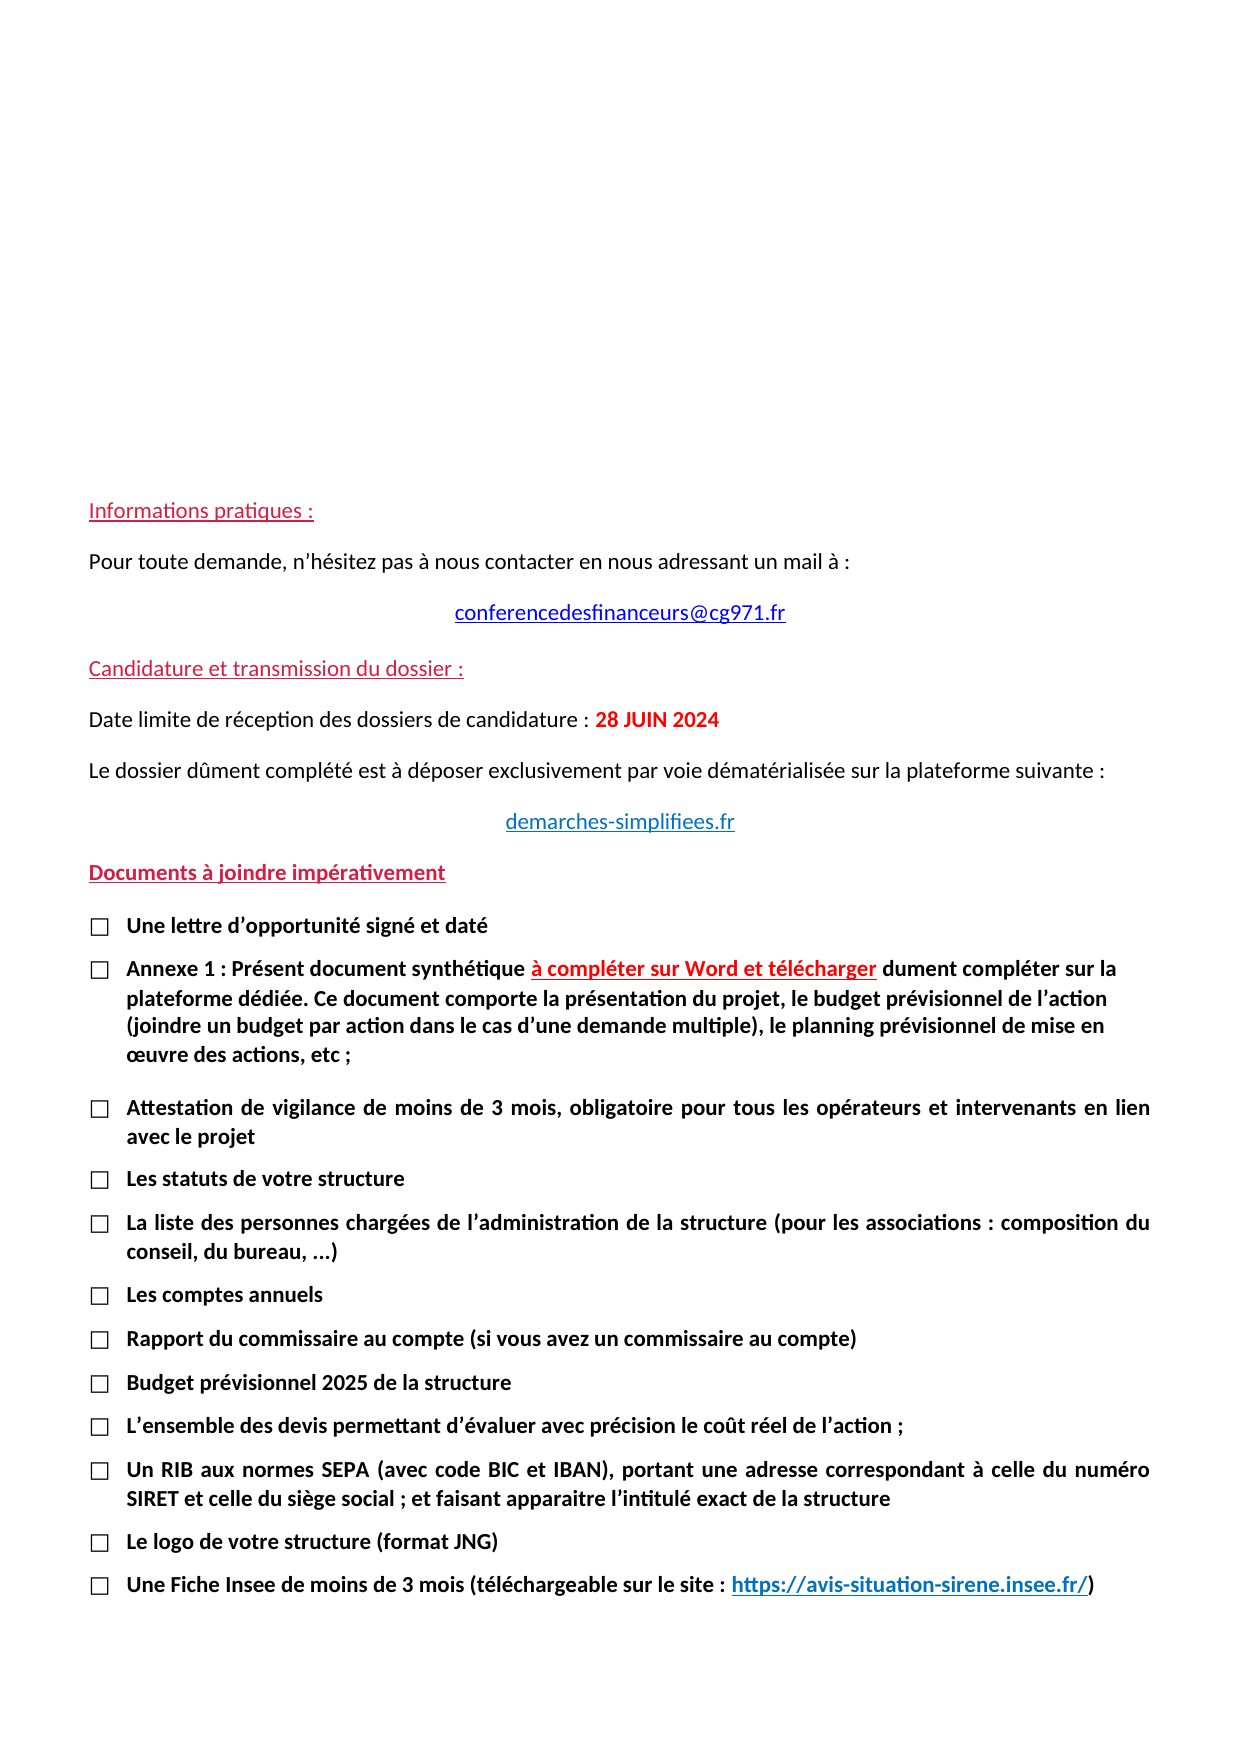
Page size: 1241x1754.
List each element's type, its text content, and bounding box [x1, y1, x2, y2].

list Les statuts de votre structure [89, 1162, 1152, 1194]
list Une Fiche Insee de moins de 3 mois (téléchargeable sur le site : https://avis-situation-sirene.insee.fr/) [89, 1568, 1152, 1600]
list Une lettre d’opportunité signé et daté [89, 909, 1152, 940]
text conferencedesfinanceurs@cg971.fr [89, 598, 1152, 626]
text Le dossier dûment complété est à déposer exclusivement par voie dématérialisée sur la plateforme suivante : [89, 756, 1152, 784]
list Budget prévisionnel 2025 de la structure [89, 1365, 1152, 1397]
list Rapport du commissaire au compte (si vous avez un commissaire au compte) [89, 1322, 1152, 1353]
list Les comptes annuels [89, 1278, 1152, 1309]
list La liste des personnes chargées de l’administration de la structure (pour les associations : composition du conseil, du bureau, ...) [89, 1206, 1152, 1265]
list Le logo de votre structure (format JNG) [89, 1525, 1152, 1556]
text Informations pratiques : [89, 496, 1152, 524]
text Candidature et transmission du dossier : [89, 654, 1152, 682]
list Annexe 1 : Présent document synthétique à compléter sur Word et télécharger dument compléter sur la plateforme dédiée. Ce document comporte la présentation du projet, le budget prévisionnel de l’action (joindre un budget par action dans le cas d’une demande multiple), le planning prévisionnel de mise en œuvre des actions, etc ; [89, 952, 1152, 1068]
list L’ensemble des devis permettant d’évaluer avec précision le coût réel de l’action ; [89, 1409, 1152, 1440]
text Pour toute demande, n’hésitez pas à nous contacter en nous adressant un mail à : [89, 547, 1152, 575]
text demarches-simplifiees.fr [89, 807, 1152, 835]
text Documents à joindre impérativement [89, 858, 1152, 886]
list Un RIB aux normes SEPA (avec code BIC et IBAN), portant une adresse correspondant à celle du numéro SIRET et celle du siège social ; et faisant apparaitre l’intitulé exact de la structure [89, 1453, 1152, 1512]
text Date limite de réception des dossiers de candidature : 28 JUIN 2024 [89, 705, 1152, 733]
list Attestation de vigilance de moins de 3 mois, obligatoire pour tous les opérateurs et intervenants en lien avec le projet [89, 1091, 1152, 1150]
